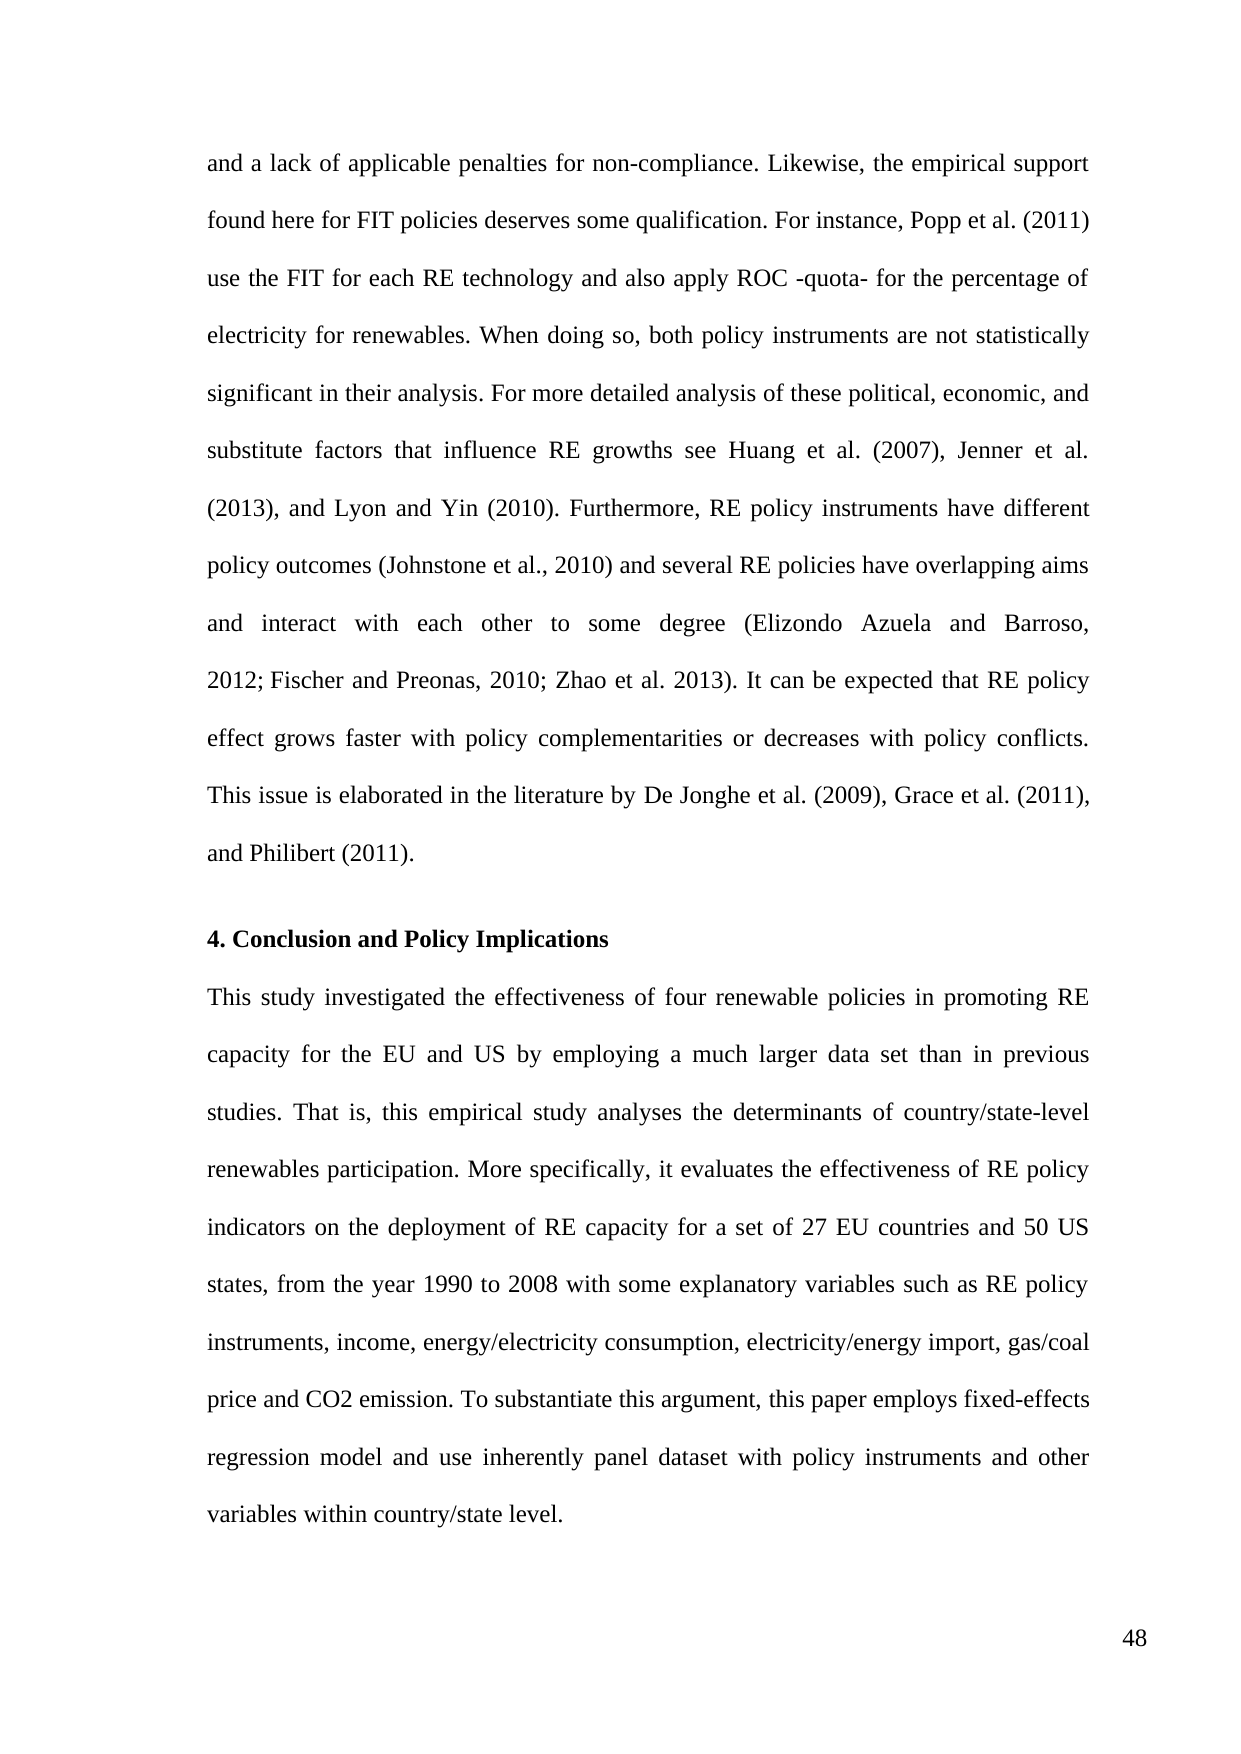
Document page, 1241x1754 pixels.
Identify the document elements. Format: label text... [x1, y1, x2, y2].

subtitle 4. Conclusion and Policy Implications [207, 924, 1090, 953]
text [207, 148, 1090, 866]
text This study investigated the effectiveness of four renewable policies in promoting RE capacity for the EU and US by employing a much larger data set than in previous studies. That is, this empirical study analyses the determinants of country/state-level renewables participation. More specifically, it evaluates the effectiveness of RE policy indicators on the deployment of RE capacity for a set of 27 EU countries and 50 US states, from the year 1990 to 2008 with some explanatory variables such as RE policy instruments, income, energy/electricity consumption, electricity/energy import, gas/coal price and CO2 emission. To substantiate this argument, this paper employs fixed-effects regression model and use inherently panel dataset with policy instruments and other variables within country/state level. [207, 982, 1090, 1528]
